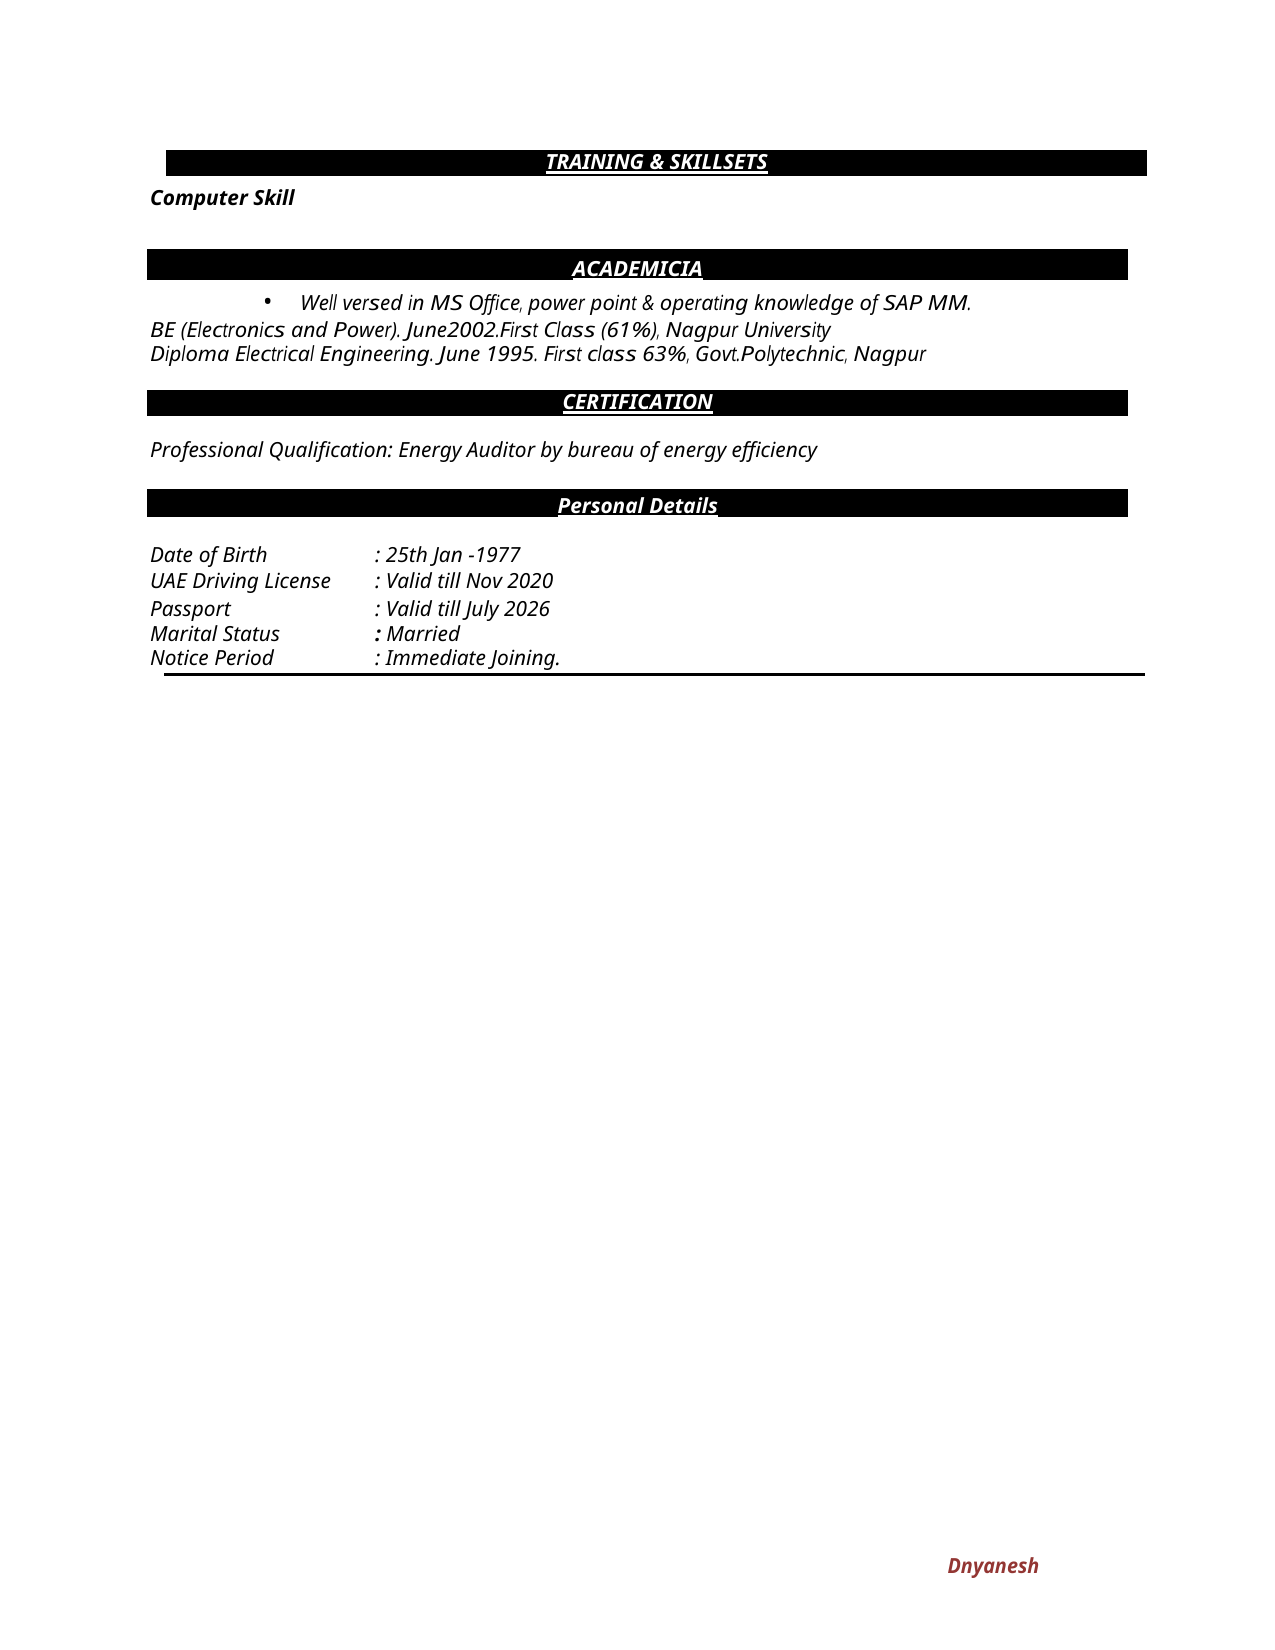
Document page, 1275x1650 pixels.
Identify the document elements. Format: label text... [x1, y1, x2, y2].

text Diploma Electrical Engineering. June 1995. First class 63%, Govt.Polytechnic, Nagpur [150, 342, 1233, 367]
list Well versed in MS Office, power point & operating knowledge of SAP MM. [262, 216, 1233, 318]
text Passport : Valid till July 2026 [150, 594, 655, 622]
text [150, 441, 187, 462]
text Marital Status : Married [150, 622, 1233, 646]
subtitle Computer Skill [150, 183, 1233, 212]
text UAE Driving License : Valid till Nov 2020 [150, 566, 655, 594]
text Professional Qualification: Energy Auditor by bureau of energy efficiency [319, 441, 656, 462]
text BE (Electronics and Power). June2002.First Class (61%), Nagpur University [150, 318, 1233, 342]
text Notice Period : Immediate Joining. [150, 646, 1233, 670]
text Professional Qualification: Energy Auditor by bureau of energy efficiency [749, 441, 1233, 462]
text Date of Birth : 25th Jan -1977 [212, 546, 1233, 566]
